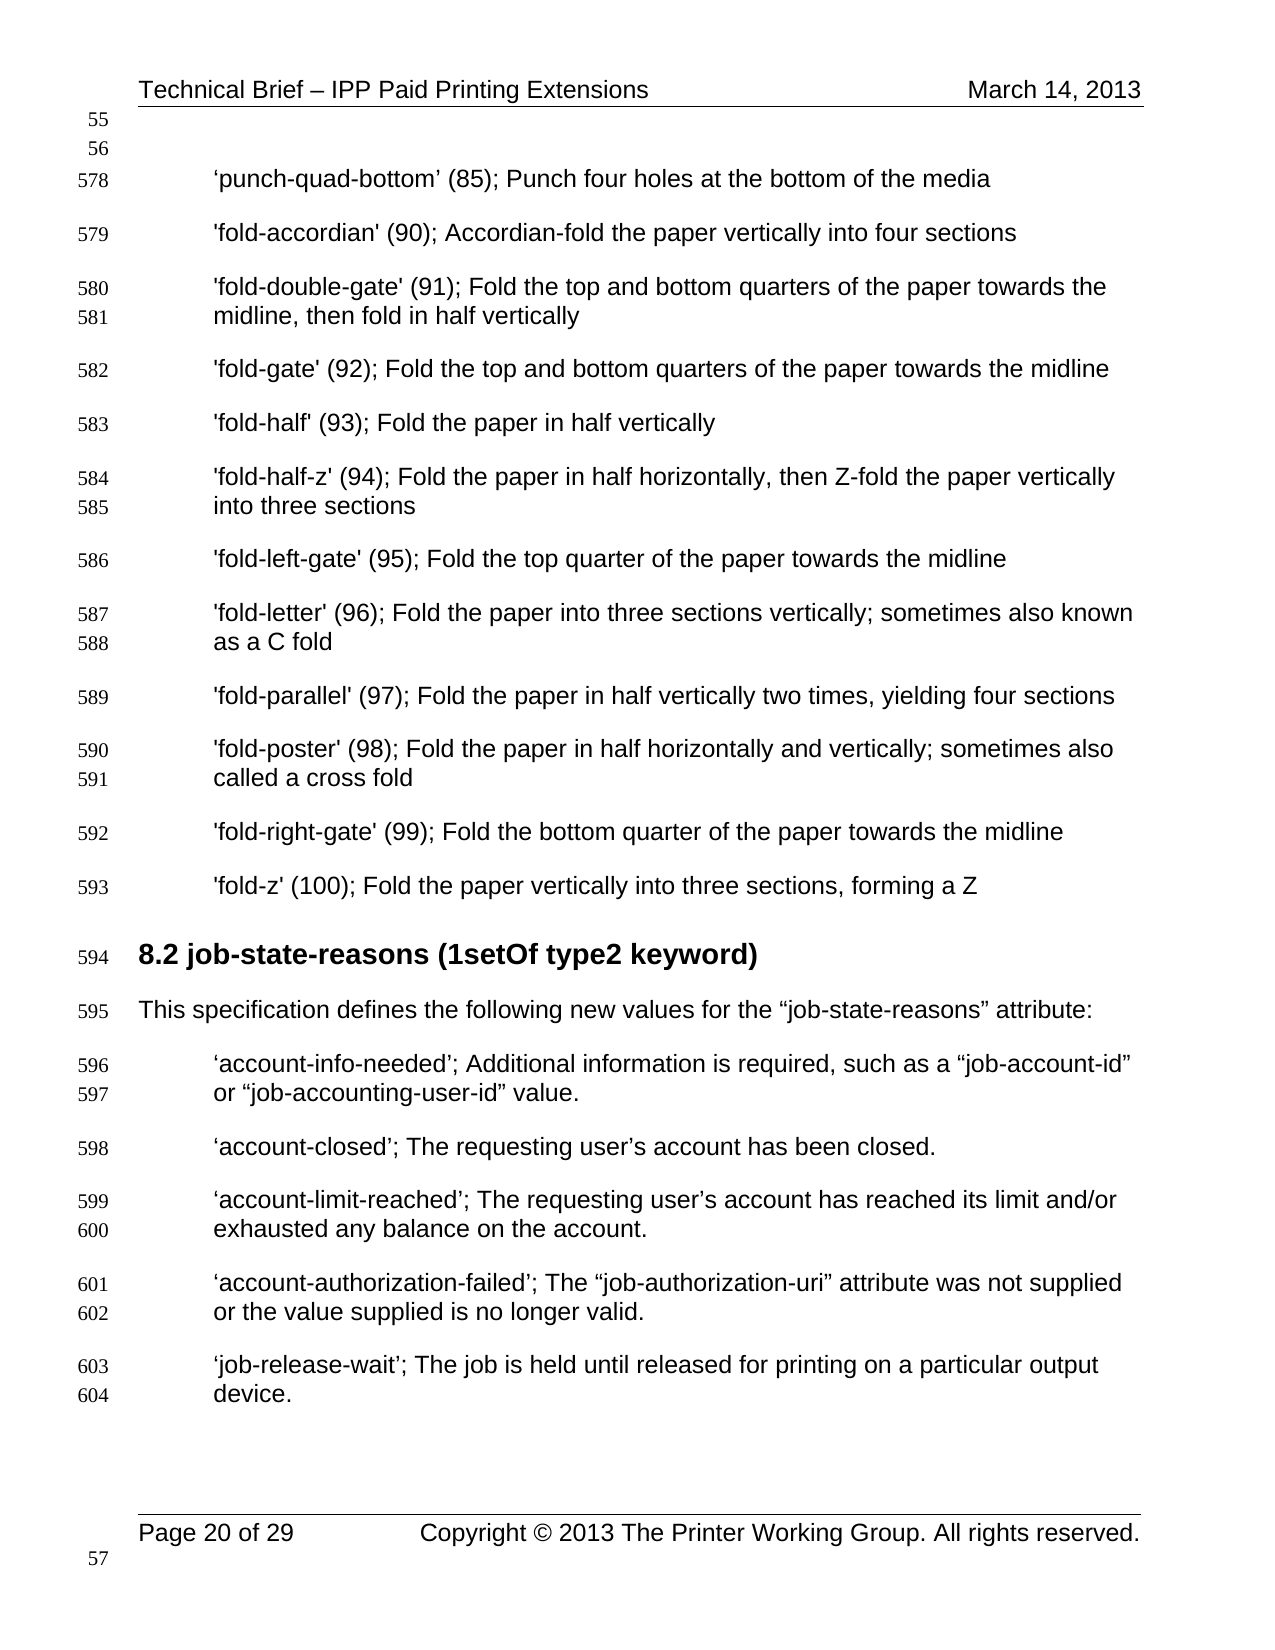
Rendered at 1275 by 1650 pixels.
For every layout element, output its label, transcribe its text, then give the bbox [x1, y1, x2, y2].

list 'fold-parallel' (97); Fold the paper in half vertically two times, yielding four sections [213, 681, 1144, 709]
text job-state-reasons (1setOf type2 keyword) [138, 937, 1144, 970]
list 'fold-z' (100); Fold the paper vertically into three sections, forming a Z [213, 871, 1144, 899]
list ‘account-closed’; The requesting user’s account has been closed. [213, 1132, 1144, 1160]
list 'fold-poster' (98); Fold the paper in half horizontally and vertically; sometimes also called a cross fold [213, 734, 1144, 792]
list 'fold-right-gate' (99); Fold the bottom quarter of the paper towards the midline [213, 817, 1144, 846]
list 'fold-gate' (92); Fold the top and bottom quarters of the paper towards the midline [213, 354, 1144, 383]
list ‘job-release-wait’; The job is held until released for printing on a particular output device. [213, 1350, 1144, 1408]
list 'fold-half-z' (94); Fold the paper in half horizontally, then Z-fold the paper vertically into three sections [213, 462, 1144, 519]
list 'fold-letter' (96); Fold the paper into three sections vertically; sometimes also known as a C fold [213, 598, 1144, 656]
list ‘punch-quad-bottom’ (85); Punch four holes at the bottom of the media [213, 164, 1144, 193]
list 'fold-left-gate' (95); Fold the top quarter of the paper towards the midline [213, 544, 1144, 573]
list 'fold-half' (93); Fold the paper in half vertically [213, 408, 1144, 437]
list ‘account-limit-reached’; The requesting user’s account has reached its limit and/or exhausted any balance on the account. [213, 1185, 1144, 1243]
list 'fold-accordian' (90); Accordian-fold the paper vertically into four sections [213, 218, 1144, 247]
list 'fold-double-gate' (91); Fold the top and bottom quarters of the paper towards the midline, then fold in half vertically [213, 272, 1144, 329]
list ‘account-info-needed’; Additional information is required, such as a “job-account-id” or “job-accounting-user-id” value. [213, 1049, 1144, 1107]
text This specification defines the following new values for the “job-state-reasons” attribute: [138, 995, 1144, 1024]
list ‘account-authorization-failed’; The “job-authorization-uri” attribute was not supplied or the value supplied is no longer valid. [213, 1268, 1144, 1325]
